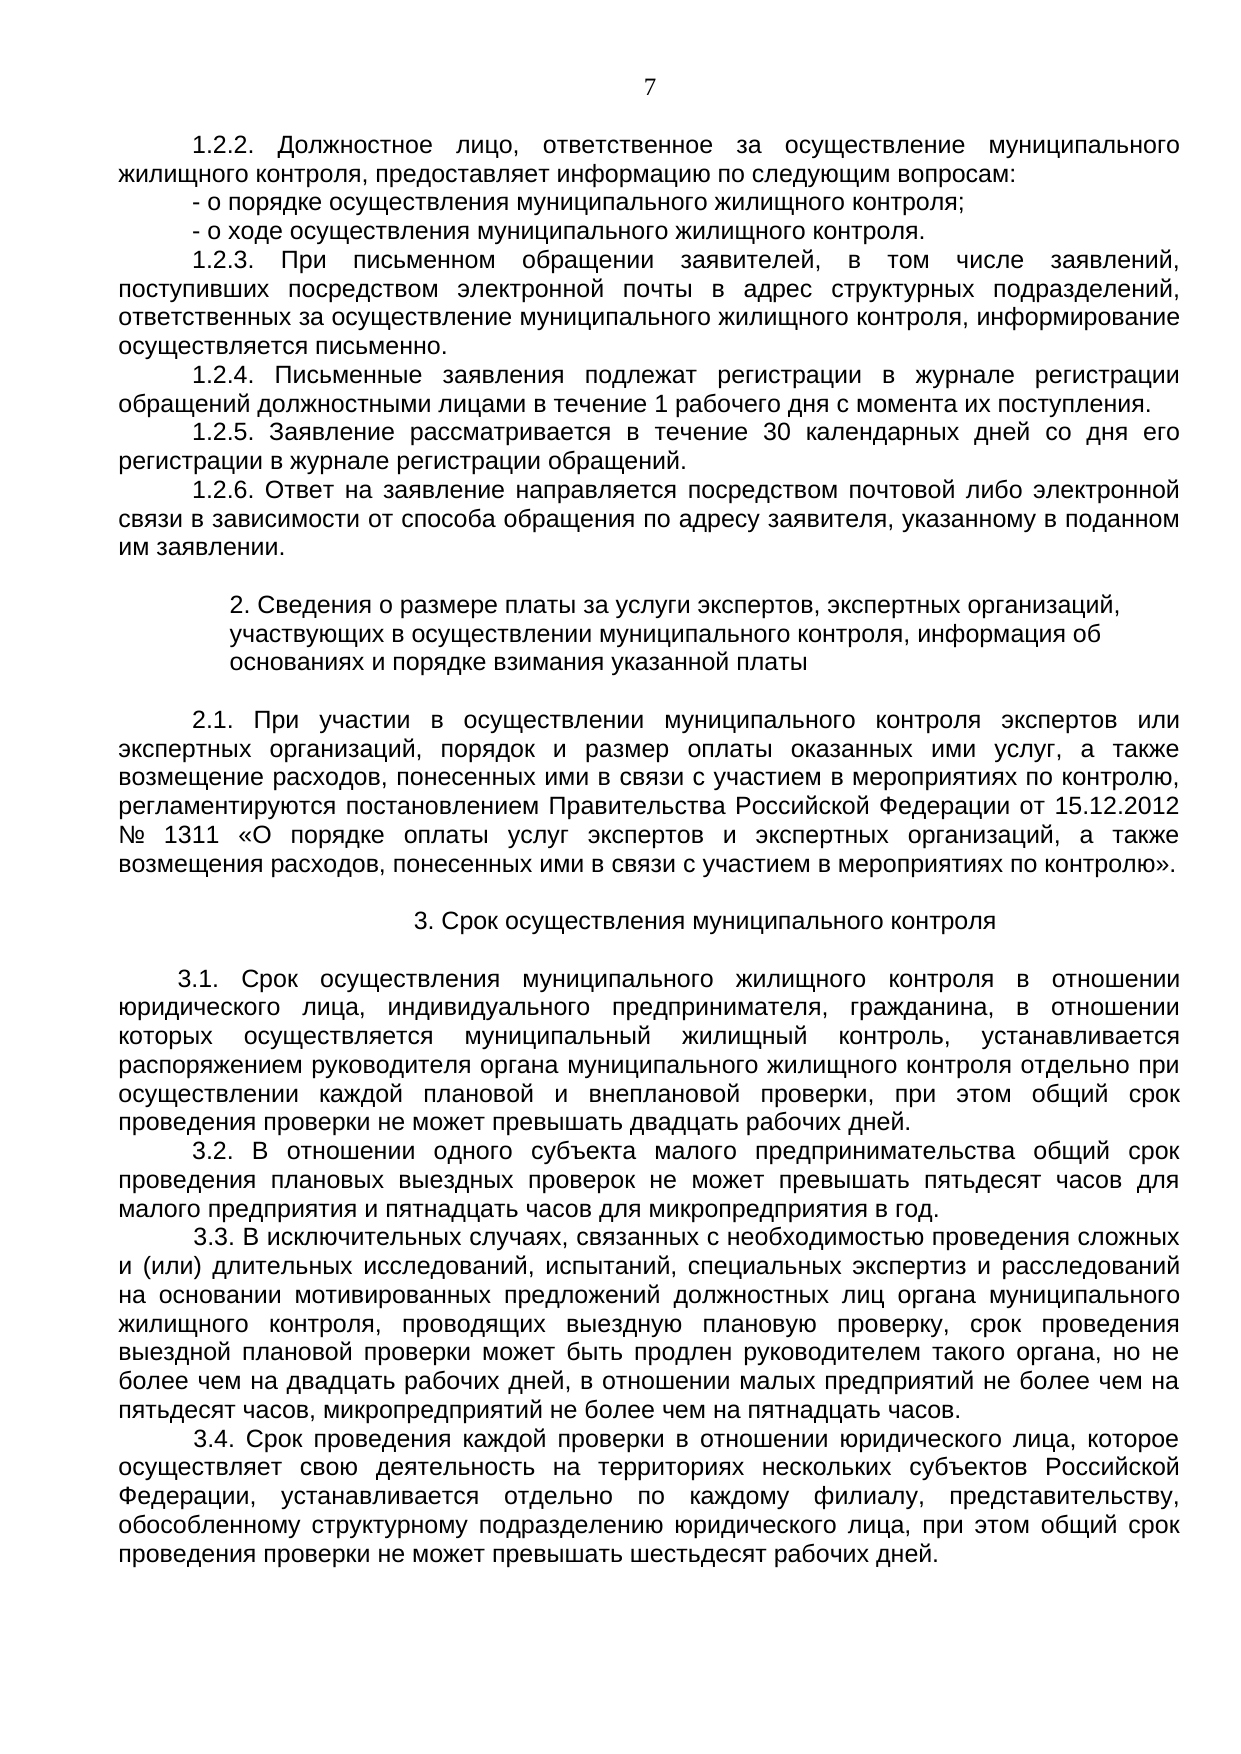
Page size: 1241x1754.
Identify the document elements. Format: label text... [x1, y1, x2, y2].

text 1.2.5. Заявление рассматривается в течение 30 календарных дней со дня его регистрации в журнале регистрации обращений. [118, 417, 1181, 475]
text 3.4. Срок проведения каждой проверки в отношении юридического лица, которое осуществляет свою деятельность на территориях нескольких субъектов Российской Федерации, устанавливается отдельно по каждому филиалу, представительству, обособленному структурному подразделению юридического лица, при этом общий срок проведения проверки не может превышать шестьдесят рабочих дней. [118, 1423, 1181, 1567]
text 1.2.6. Ответ на заявление направляется посредством почтовой либо электронной связи в зависимости от способа обращения по адресу заявителя, указанному в поданном им заявлении. [118, 475, 1181, 561]
text 3.2. В отношении одного субъекта малого предпринимательства общий срок проведения плановых выездных проверок не может превышать пятьдесят часов для малого предприятия и пятнадцать часов для микропредприятия в год. [118, 1136, 1181, 1222]
text 3.3. В исключительных случаях, связанных с необходимостью проведения сложных и (или) длительных исследований, испытаний, специальных экспертиз и расследований на основании мотивированных предложений должностных лиц органа муниципального жилищного контроля, проводящих выездную плановую проверку, срок проведения выездной плановой проверки может быть продлен руководителем такого органа, но не более чем на двадцать рабочих дней, в отношении малых предприятий не более чем на пятьдесят часов, микропредприятий не более чем на пятнадцать часов. [118, 1222, 1181, 1423]
text 1.2.3. При письменном обращении заявителей, в том числе заявлений, поступивших посредством электронной почты в адрес структурных подразделений, ответственных за осуществление муниципального жилищного контроля, информирование осуществляется письменно. [118, 245, 1181, 360]
list 2. Сведения о размере платы за услуги экспертов, экспертных организаций, участвующих в осуществлении муниципального контроля, информация об основаниях и порядке взимания указанной платы [229, 590, 1181, 676]
text 3.1. Срок осуществления муниципального жилищного контроля в отношении юридического лица, индивидуального предпринимателя, гражданина, в отношении которых осуществляется муниципальный жилищный контроль, устанавливается распоряжением руководителя органа муниципального жилищного контроля отдельно при осуществлении каждой плановой и внеплановой проверки, при этом общий срок проведения проверки не может превышать двадцать рабочих дней. [118, 963, 1181, 1136]
list 3. Срок осуществления муниципального контроля [229, 906, 1181, 935]
text 2.1. При участии в осуществлении муниципального контроля экспертов или экспертных организаций, порядок и размер оплаты оказанных ими услуг, а также возмещение расходов, понесенных ими в связи с участием в мероприятиях по контролю, регламентируются постановлением Правительства Российской Федерации от 15.12.2012 № 1311 «О порядке оплаты услуг экспертов и экспертных организаций, а также возмещения расходов, понесенных ими в связи с участием в мероприятиях по контролю». [118, 705, 1181, 877]
text - о порядке осуществления муниципального жилищного контроля; [118, 187, 1181, 216]
text 1.2.2. Должностное лицо, ответственное за осуществление муниципального жилищного контроля, предоставляет информацию по следующим вопросам: [118, 130, 1181, 187]
text - о ходе осуществления муниципального жилищного контроля. [118, 216, 1181, 245]
text 1.2.4. Письменные заявления подлежат регистрации в журнале регистрации обращений должностными лицами в течение 1 рабочего дня с момента их поступления. [118, 360, 1181, 417]
